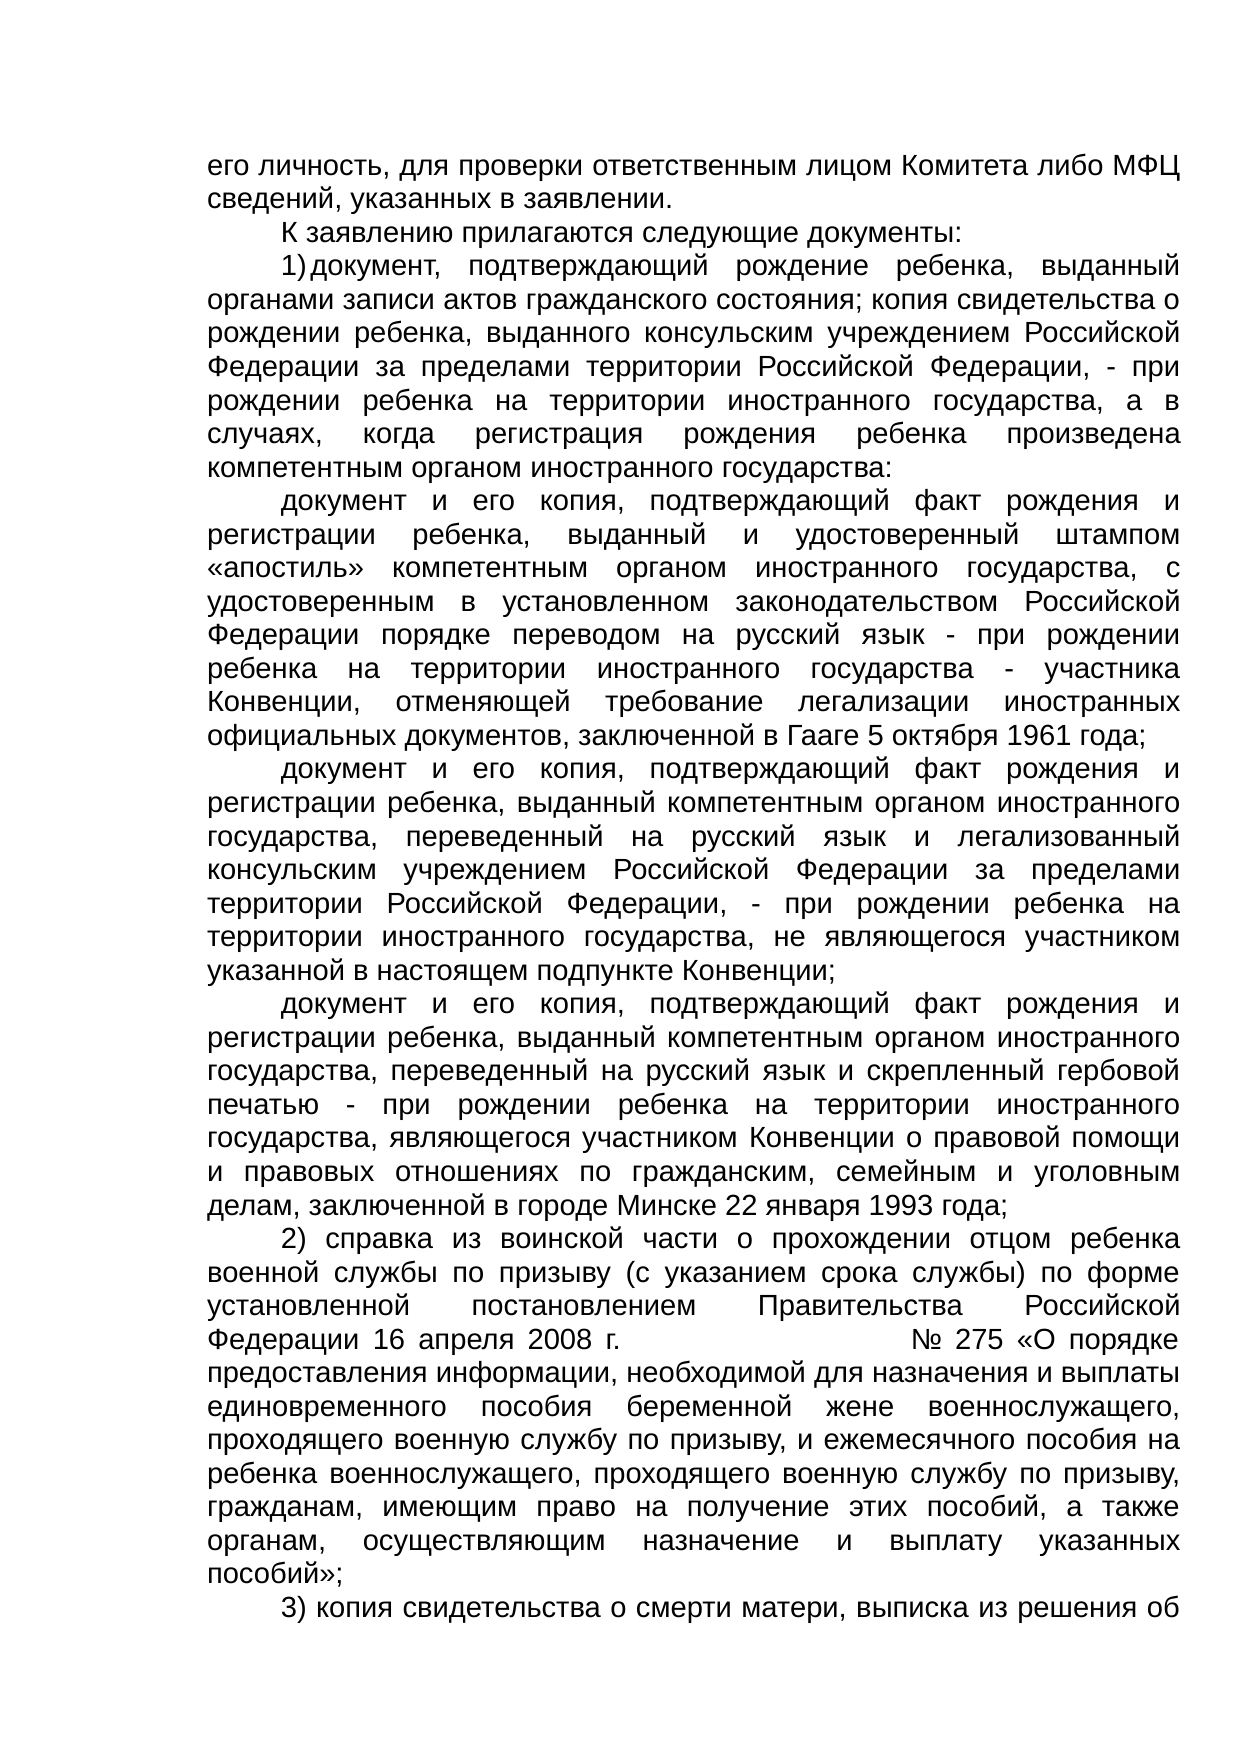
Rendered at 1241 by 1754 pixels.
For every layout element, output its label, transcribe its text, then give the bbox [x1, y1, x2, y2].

text К заявлению прилагаются следующие документы: [207, 215, 1181, 248]
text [207, 148, 1181, 215]
list документ, подтверждающий рождение ребенка, выданный органами записи актов гражданского состояния; копия свидетельства о рождении ребенка, выданного консульским учреждением Российской Федерации за пределами территории Российской Федерации, - при рождении ребенка на территории иностранного государства, а в случаях, когда регистрация рождения ребенка произведена компетентным органом иностранного государства: [207, 248, 1181, 483]
text документ и его копия, подтверждающий факт рождения и регистрации ребенка, выданный компетентным органом иностранного государства, переведенный на русский язык и скрепленный гербовой печатью - при рождении ребенка на территории иностранного государства, являющегося участником Конвенции о правовой помощи и правовых отношениях по гражданским, семейным и уголовным делам, заключенной в городе Минске 22 января 1993 года; [207, 986, 1181, 1221]
text документ и его копия, подтверждающий факт рождения и регистрации ребенка, выданный и удостоверенный штампом «апостиль» компетентным органом иностранного государства, с удостоверенным в установленном законодательством Российской Федерации порядке переводом на русский язык - при рождении ребенка на территории иностранного государства - участника Конвенции, отменяющей требование легализации иностранных официальных документов, заключенной в Гааге 5 октября 1961 года; [207, 483, 1181, 751]
text 2) справка из воинской части о прохождении отцом ребенка военной службы по призыву (с указанием срока службы) по форме установленной постановлением Правительства Российской Федерации 16 апреля 2008 г. № 275 «О порядке предоставления информации, необходимой для назначения и выплаты единовременного пособия беременной жене военнослужащего, проходящего военную службу по призыву, и ежемесячного пособия на ребенка военнослужащего, проходящего военную службу по призыву, гражданам, имеющим право на получение этих пособий, а также органам, осуществляющим назначение и выплату указанных пособий»; [207, 1221, 1181, 1590]
text документ и его копия, подтверждающий факт рождения и регистрации ребенка, выданный компетентным органом иностранного государства, переведенный на русский язык и легализованный консульским учреждением Российской Федерации за пределами территории Российской Федерации, - при рождении ребенка на территории иностранного государства, не являющегося участником указанной в настоящем подпункте Конвенции; [207, 751, 1181, 986]
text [207, 1590, 1181, 1623]
